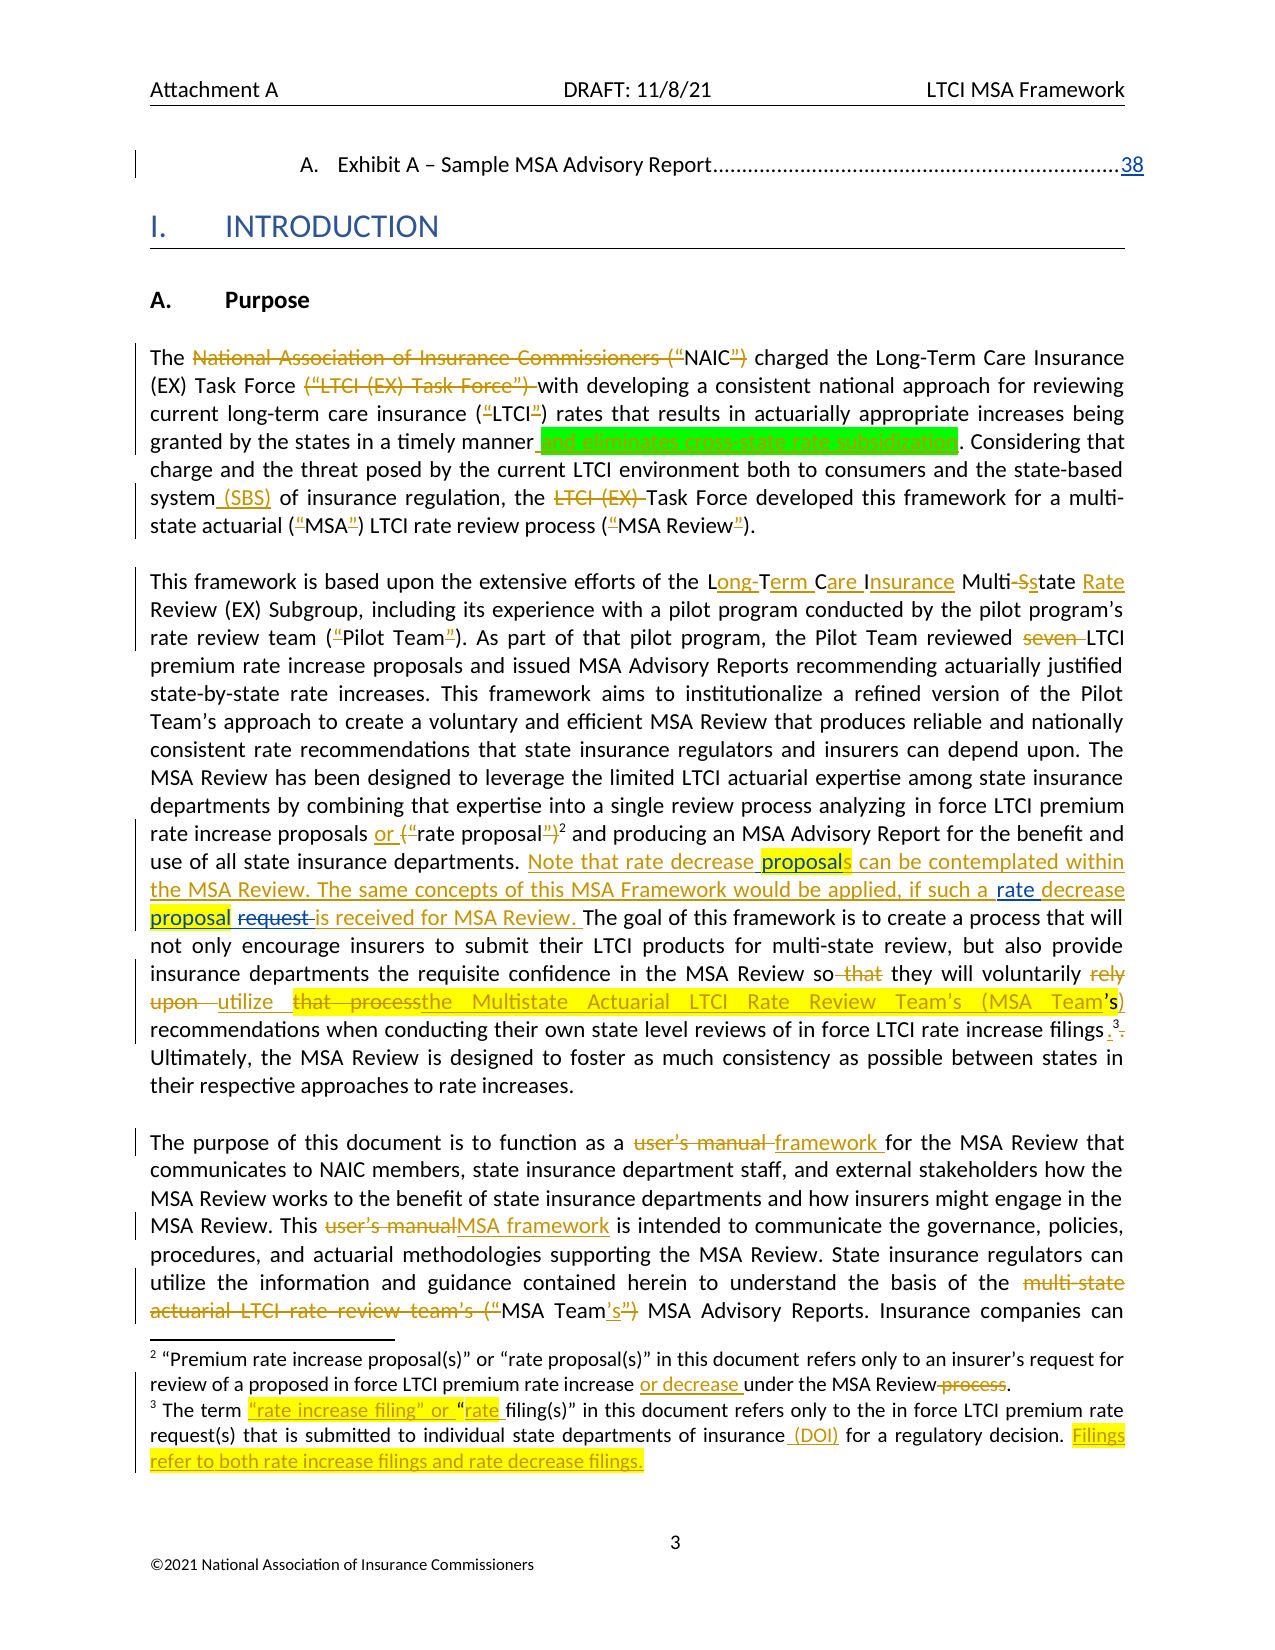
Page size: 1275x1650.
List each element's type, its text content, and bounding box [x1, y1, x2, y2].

subtitle This framework is based upon the extensive efforts of the LTCI Multitate Review (EX) Subgroup, including its experience with a pilot program conducted by the pilot program’s rate review team (Pilot Team). As part of that pilot program, the Pilot Team reviewed LTCI premium rate increase proposals and issued MSA Advisory Reports recommending actuarially justified state-by-state rate increases. This framework aims to institutionalize a refined version of the Pilot Team’s approach to create a voluntary and efficient MSA Review that produces reliable and nationally consistent rate recommendations that state insurance regulators and insurers can depend upon. The MSA Review has been designed to leverage the limited LTCI actuarial expertise among state insurance departments by combining that expertise into a single review process analyzing in force LTCI premium rate increase proposals rate proposal and producing an MSA Advisory Report for the benefit and use of all state insurance departments. The goal of this framework is to create a process that will not only encourage insurers to submit their LTCI products for multi-state review, but also provide insurance departments the requisite confidence in the MSA Review so they will voluntarily ’s recommendations when conducting their own state level reviews of in force LTCI rate increase filings Ultimately, the MSA Review is designed to foster as much consistency as possible between states in their respective approaches to rate increases. [150, 567, 1125, 899]
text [150, 1128, 1125, 1324]
list Exhibit A – Sample MSA Advisory Report [300, 150, 1144, 178]
subtitle Purpose [150, 284, 1125, 315]
subtitle This framework is based upon the extensive efforts of the LTCI Multitate Review (EX) Subgroup, including its experience with a pilot program conducted by the pilot program’s rate review team (Pilot Team). As part of that pilot program, the Pilot Team reviewed LTCI premium rate increase proposals and issued MSA Advisory Reports recommending actuarially justified state-by-state rate increases. This framework aims to institutionalize a refined version of the Pilot Team’s approach to create a voluntary and efficient MSA Review that produces reliable and nationally consistent rate recommendations that state insurance regulators and insurers can depend upon. The MSA Review has been designed to leverage the limited LTCI actuarial expertise among state insurance departments by combining that expertise into a single review process analyzing in force LTCI premium rate increase proposals rate proposal and producing an MSA Advisory Report for the benefit and use of all state insurance departments. The goal of this framework is to create a process that will not only encourage insurers to submit their LTCI products for multi-state review, but also provide insurance departments the requisite confidence in the MSA Review so they will voluntarily ’s recommendations when conducting their own state level reviews of in force LTCI rate increase filings Ultimately, the MSA Review is designed to foster as much consistency as possible between states in their respective approaches to rate increases. [150, 900, 1125, 1099]
subtitle INTRODUCTION [150, 205, 1125, 248]
subtitle The NAIC charged the Long-Term Care Insurance (EX) Task Force with developing a consistent national approach for reviewing current long-term care insurance (LTCI) rates that results in actuarially appropriate increases being granted by the states in a timely manner. Considering that charge and the threat posed by the current LTCI environment both to consumers and the state-based system of insurance regulation, the Task Force developed this framework for a multi-state actuarial (MSA) LTCI rate review process (MSA Review). [150, 343, 1125, 539]
